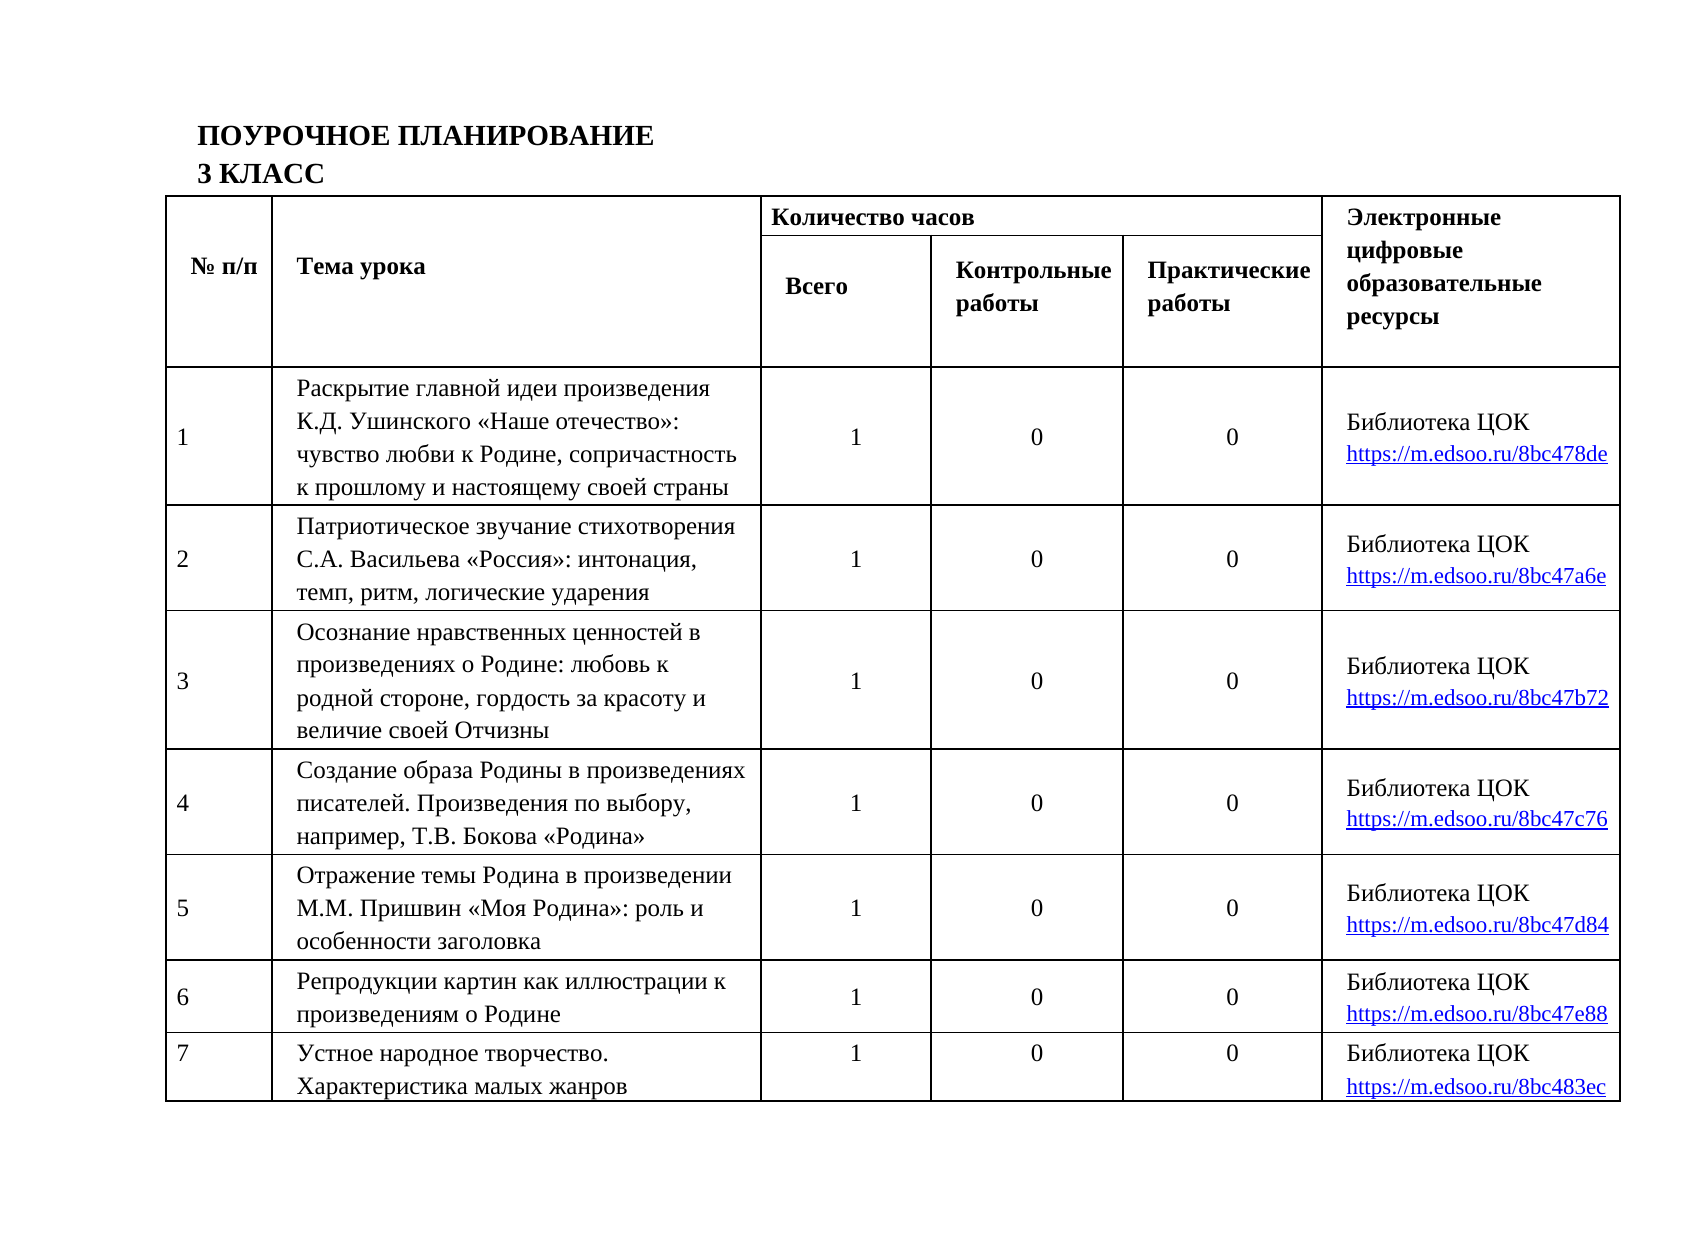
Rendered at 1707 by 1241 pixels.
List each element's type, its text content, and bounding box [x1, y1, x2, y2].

table_cell 0 [932, 750, 1122, 854]
table_cell Отражение темы Родина в произведении М.М. Пришвин «Моя Родина»: роль и особенности заголовка [273, 855, 760, 959]
table_cell 6 [167, 961, 271, 1031]
table_cell 1 [167, 368, 271, 504]
table_cell Создание образа Родины в произведениях писателей. Произведения по выбору, например, Т.В. Бокова «Родина» [273, 750, 760, 854]
table_cell Всего [762, 236, 930, 366]
table_cell 1 [762, 506, 930, 610]
table_cell 0 [932, 368, 1122, 504]
table_cell 1 [762, 750, 930, 854]
table_cell Библиотека ЦОК https://m.edsoo.ru/8bc47b72 [1323, 611, 1619, 748]
table_cell 1 [762, 1033, 930, 1100]
table_cell Патриотическое звучание стихотворения С.А. Васильева «Россия»: интонация, темп, ритм, логические ударения [273, 506, 760, 610]
table_cell 0 [1124, 611, 1321, 748]
table_cell 0 [1124, 750, 1321, 854]
table_cell 0 [1124, 1033, 1321, 1100]
table_cell 0 [1124, 855, 1321, 959]
table_cell Библиотека ЦОК https://m.edsoo.ru/8bc47c76 [1323, 750, 1619, 854]
table_cell 1 [762, 961, 930, 1031]
table_header Тема урока [273, 197, 760, 366]
table_cell Библиотека ЦОК https://m.edsoo.ru/8bc47a6e [1323, 506, 1619, 610]
table_cell 1 [762, 611, 930, 748]
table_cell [273, 1033, 760, 1100]
table_header Количество часов [762, 197, 1321, 234]
table_cell 1 [762, 368, 930, 504]
table_cell 0 [932, 506, 1122, 610]
table_cell 0 [932, 855, 1122, 959]
table_header № п/п [167, 197, 271, 366]
table_cell Контрольные работы [932, 236, 1122, 366]
table_cell 0 [1124, 506, 1321, 610]
table_cell 0 [932, 1033, 1122, 1100]
table_cell 3 [167, 611, 271, 748]
table_header Электронные цифровые образовательные ресурсы [1323, 197, 1619, 366]
table_cell 0 [932, 961, 1122, 1031]
table_cell 2 [167, 506, 271, 610]
table_cell Раскрытие главной идеи произведения К.Д. Ушинского «Наше отечество»: чувство любви к Родине, сопричастность к прошлому и настоящему своей страны [273, 368, 760, 504]
table_cell Библиотека ЦОК https://m.edsoo.ru/8bc47e88 [1323, 961, 1619, 1031]
table_cell 5 [167, 855, 271, 959]
table_cell 0 [932, 611, 1122, 748]
text 3 КЛАСС [190, 157, 1618, 190]
table_cell Осознание нравственных ценностей в произведениях о Родине: любовь к родной стороне, гордость за красоту и величие своей Отчизны [273, 611, 760, 748]
table_cell 0 [1124, 368, 1321, 504]
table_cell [1323, 1033, 1619, 1100]
table_cell Библиотека ЦОК https://m.edsoo.ru/8bc47d84 [1323, 855, 1619, 959]
table_cell Практические работы [1124, 236, 1321, 366]
table_cell Библиотека ЦОК https://m.edsoo.ru/8bc478de [1323, 368, 1619, 504]
text ПОУРОЧНОЕ ПЛАНИРОВАНИЕ [190, 118, 1618, 152]
table_cell 4 [167, 750, 271, 854]
table_cell 7 [167, 1033, 271, 1100]
table_cell 1 [762, 855, 930, 959]
table_cell 0 [1124, 961, 1321, 1031]
table_cell Репродукции картин как иллюстрации к произведениям о Родине [273, 961, 760, 1031]
